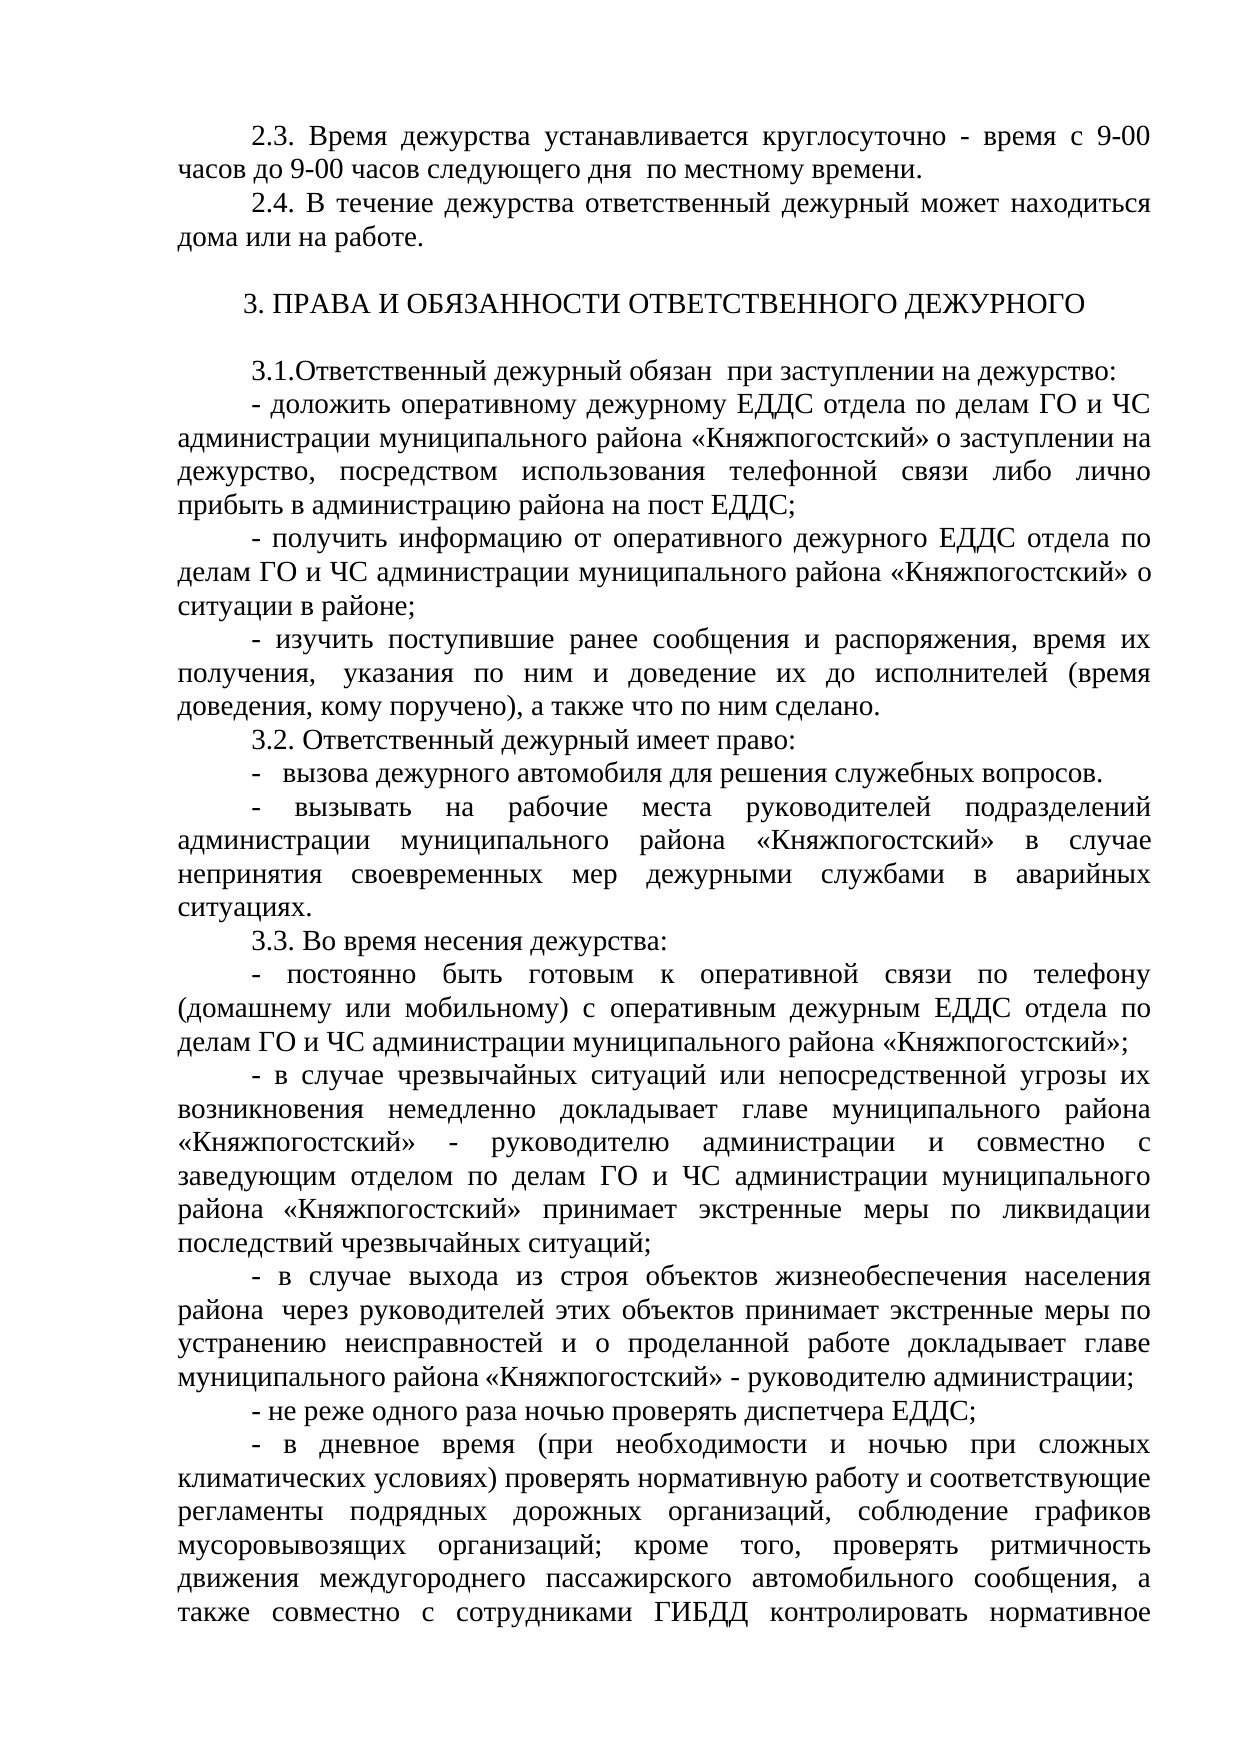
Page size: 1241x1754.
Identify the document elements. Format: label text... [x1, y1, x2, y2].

text 2.3. Время дежурства устанавливается круглосуточно - время с 9-00 часов до 9-00 часов следующего дня по местному времени. [177, 118, 1152, 185]
text - вызова дежурного автомобиля для решения служебных вопросов. [177, 755, 1152, 789]
text 3. ПРАВА И ОБЯЗАННОСТИ ОТВЕТСТВЕННОГО ДЕЖУРНОГО [177, 286, 1152, 319]
text 3.1.Ответственный дежурный обязан при заступлении на дежурство: [177, 353, 1152, 386]
text - изучить поступившие ранее сообщения и распоряжения, время их получения, указания по ним и доведение их до исполнителей (время доведения, кому поручено), а также что по ним сделано. [177, 621, 1152, 722]
text - получить информацию от оперативного дежурного ЕДДС отдела по делам ГО и ЧС администрации муниципального района «Княжпогостский» о ситуации в районе; [177, 521, 1152, 621]
text - доложить оперативному дежурному ЕДДС отдела по делам ГО и ЧС администрации муниципального района «Княжпогостский» о заступлении на дежурство, посредством использования телефонной связи либо лично прибыть в администрацию района на пост ЕДДС; [177, 386, 1152, 521]
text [177, 1426, 1152, 1627]
text - в случае чрезвычайных ситуаций или непосредственной угрозы их возникновения немедленно докладывает главе муниципального района «Княжпогостский» - руководителю администрации и совместно с заведующим отделом по делам ГО и ЧС администрации муниципального района «Княжпогостский» принимает экстренные меры по ликвидации последствий чрезвычайных ситуаций; [177, 1057, 1152, 1258]
text - не реже одного раза ночью проверять диспетчера ЕДДС; [177, 1393, 1152, 1426]
text 3.2. Ответственный дежурный имеет право: [177, 722, 1152, 755]
text - постоянно быть готовым к оперативной связи по телефону (домашнему или мобильному) с оперативным дежурным ЕДДС отдела по делам ГО и ЧС администрации муниципального района «Княжпогостский»; [177, 957, 1152, 1057]
text 3.3. Во время несения дежурства: [177, 923, 1152, 957]
text 2.4. В течение дежурства ответственный дежурный может находиться дома или на работе. [177, 185, 1152, 252]
text - в случае выхода из строя объектов жизнеобеспечения населения района через руководителей этих объектов принимает экстренные меры по устранению неисправностей и о проделанной работе докладывает главе муниципального района «Княжпогостский» - руководителю администрации; [177, 1258, 1152, 1393]
text - вызывать на рабочие места руководителей подразделений администрации муниципального района «Княжпогостский» в случае непринятия своевременных мер дежурными службами в аварийных ситуациях. [177, 789, 1152, 923]
